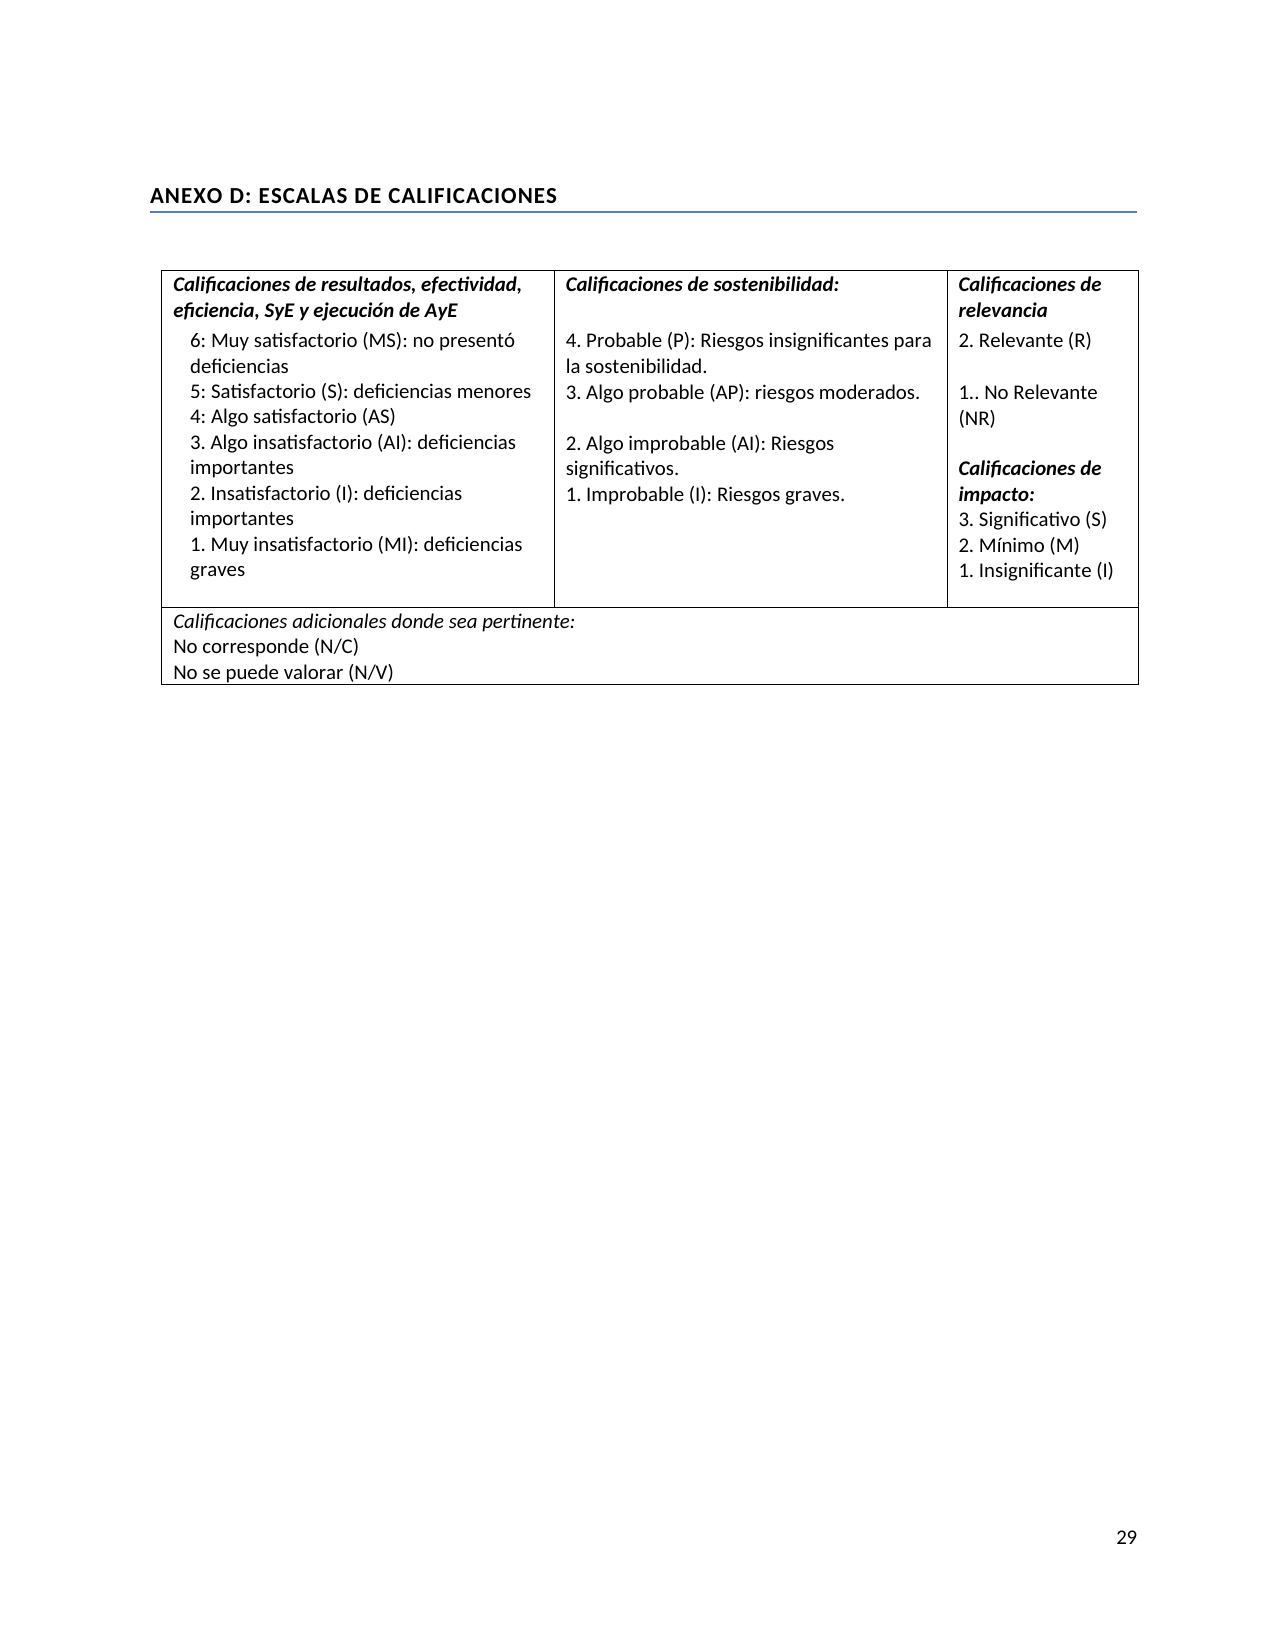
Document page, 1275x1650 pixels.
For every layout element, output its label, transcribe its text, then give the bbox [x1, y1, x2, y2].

table_header Calificaciones de resultados, efectividad, eficiencia, SyE y ejecución de AyE [162, 271, 554, 327]
table_cell 6: Muy satisfactorio (MS): no presentó deficiencias 5: Satisfactorio (S): deficiencias menores 4: Algo satisfactorio (AS) 3. Algo insatisfactorio (AI): deficiencias importantes 2. Insatisfactorio (I): deficiencias importantes 1. Muy insatisfactorio (MI): deficiencias graves [162, 328, 554, 607]
table_header Calificaciones de sostenibilidad: [555, 271, 947, 327]
subtitle ANEXO D: Escalas de calificaciones [150, 181, 1137, 211]
table_cell 1.. No Relevante (NR) [948, 378, 1138, 430]
table_cell 4. Probable (P): Riesgos insignificantes para la sostenibilidad. [555, 328, 947, 378]
table_cell 2. Relevante (R) [948, 328, 1138, 378]
table_cell Calificaciones adicionales donde sea pertinente: No corresponde (N/C) No se puede valorar (N/V) [162, 608, 1138, 684]
table_cell Calificaciones de impacto: 3. Significativo (S) 2. Mínimo (M) 1. Insignificante (I) [948, 430, 1138, 607]
table_cell 2. Algo improbable (AI): Riesgos significativos. 1. Improbable (I): Riesgos graves. [555, 430, 947, 607]
table_header Calificaciones de relevancia [948, 271, 1138, 327]
table_cell 3. Algo probable (AP): riesgos moderados. [555, 378, 947, 430]
